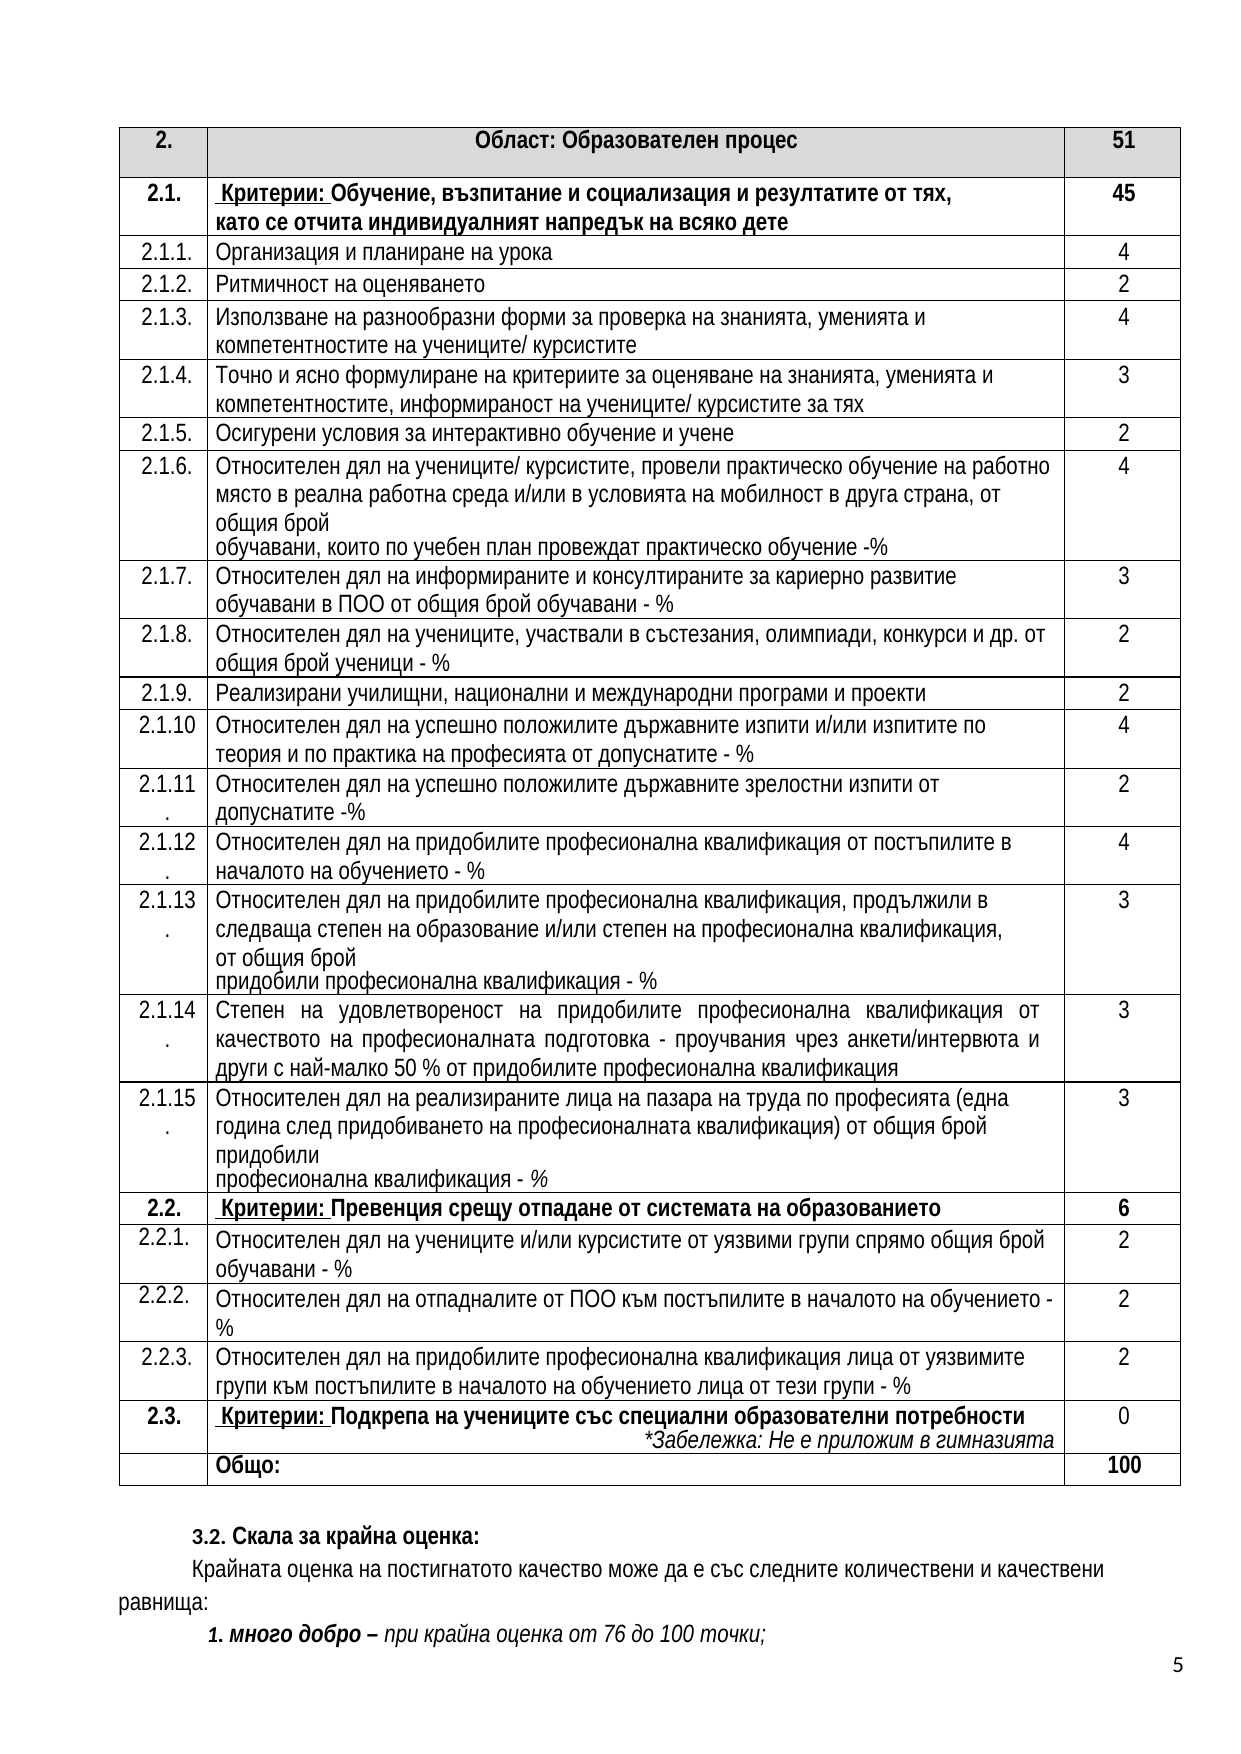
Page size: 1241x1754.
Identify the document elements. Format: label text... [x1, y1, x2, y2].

table_cell 2.1. [120, 178, 207, 235]
table_cell 2 [1065, 1284, 1180, 1341]
table_cell Относителен дял на учениците и/или курсистите от уязвими групи спрямо общия брой обучавани - % [208, 1225, 1064, 1283]
table_cell 4 [1065, 301, 1180, 359]
table_cell 2.1.1. [120, 236, 207, 268]
table_cell 2.1.15. [120, 1083, 207, 1192]
table_cell Използване на разнообразни форми за проверка на знанията, уменията и компетентностите на учениците/ курсистите [208, 301, 1064, 359]
table_cell 2.1.7. [120, 561, 207, 618]
table_cell Относителен дял на придобилите професионална квалификация лица от уязвимите групи към постъпилите в началото на обучението лица от тези групи - % [208, 1342, 1064, 1400]
table_cell Относителен дял на отпадналите от ПОО към постъпилите в началото на обучението - % [208, 1284, 1064, 1341]
table_cell 0 [1065, 1401, 1180, 1453]
table_cell Относителен дял на реализираните лица на пазара на труда по професията (една година след придобиването на професионалната квалификация) от общия брой придобили професионална квалификация - % [208, 1083, 1064, 1192]
table_cell 2.2.1. [120, 1225, 207, 1283]
table_cell Относителен дял на учениците/ курсистите, провели практическо обучение на работно място в реална работна среда и/или в условията на мобилност в друга страна, от общия брой обучавани, които по учебен план провеждат практическо обучение -% [208, 451, 1064, 559]
table_cell 4 [1065, 451, 1180, 559]
table_cell 2.3. [120, 1401, 207, 1453]
table_cell 2.1.6. [120, 451, 207, 559]
table_cell Относителен дял на успешно положилите държавните зрелостни изпити от допуснатите -% [208, 769, 1064, 826]
table_cell 4 [1065, 236, 1180, 268]
table_cell Организация и планиране на урока [208, 236, 1064, 268]
table_cell Ритмичност на оценяването [208, 269, 1064, 300]
table_cell 4 [1065, 827, 1180, 884]
table_cell 2 [1065, 269, 1180, 300]
table_cell 2 [1065, 1342, 1180, 1400]
table_cell Относителен дял на придобилите професионална квалификация от постъпилите в началото на обучението - % [208, 827, 1064, 884]
table_cell 2.1.14. [120, 995, 207, 1081]
table_cell 3 [1065, 885, 1180, 994]
table_cell 2 [1065, 769, 1180, 826]
table_cell 3 [1065, 995, 1180, 1081]
table_cell 100 [1065, 1454, 1180, 1485]
table_cell 2 [1065, 619, 1180, 676]
table_cell 2 [1065, 1225, 1180, 1283]
table_cell 4 [1065, 710, 1180, 767]
table_cell 2.1.12. [120, 827, 207, 884]
table_cell 3 [1065, 1083, 1180, 1192]
table_cell Относителен дял на учениците, участвали в състезания, олимпиади, конкурси и др. от общия брой ученици - % [208, 619, 1064, 676]
table_cell 2.2.2. [120, 1284, 207, 1341]
table_header Област: Образователен процес [208, 128, 1064, 177]
table_cell Критерии: Подкрепа на учениците със специални образователни потребности *Забележка: Не е приложим в гимназията [208, 1401, 1064, 1453]
table_cell Общо: [208, 1454, 1064, 1485]
table_cell 6 [1065, 1193, 1180, 1224]
table_cell 2.1.3. [120, 301, 207, 359]
table_cell 2.1.5. [120, 418, 207, 449]
table_cell 2.2. [120, 1193, 207, 1224]
table_cell [120, 1454, 207, 1485]
table_cell 2.1.9. [120, 678, 207, 709]
table_cell Осигурени условия за интерактивно обучение и учене [208, 418, 1064, 449]
table_cell Степен на удовлетвореност на придобилите професионална квалификация от качеството на професионалната подготовка - проучвания чрез анкети/интервюта и други с най-малко 50 % от придобилите професионална квалификация [208, 995, 1064, 1081]
table_cell 2.1.2. [120, 269, 207, 300]
table_cell 2.1.11. [120, 769, 207, 826]
table_cell Реализирани училищни, национални и международни програми и проекти [208, 678, 1064, 709]
table_cell 3 [1065, 360, 1180, 417]
table_cell 2.2.3. [120, 1342, 207, 1400]
table_cell 3 [1065, 561, 1180, 618]
list Скала за крайна оценка: [191, 1521, 1194, 1551]
table_cell Критерии: Обучение, възпитание и социализация и резултатите от тях, като се отчита индивидуалният напредък на всяко дете [208, 178, 1064, 235]
table_header 51 [1065, 128, 1180, 177]
table_cell 45 [1065, 178, 1180, 235]
table_cell 2 [1065, 678, 1180, 709]
table_cell Точно и ясно формулиране на критериите за оценяване на знанията, уменията и компетентностите, информираност на учениците/ курсистите за тях [208, 360, 1064, 417]
table_cell Относителен дял на придобилите професионална квалификация, продължили в следваща степен на образование и/или степен на професионална квалификация, от общия брой придобили професионална квалификация - % [208, 885, 1064, 994]
table_cell 2.1.10 [120, 710, 207, 767]
table_cell 2 [1065, 418, 1180, 449]
table_cell 2.1.13. [120, 885, 207, 994]
table_cell 2.1.8. [120, 619, 207, 676]
table_header 2. [120, 128, 207, 177]
table_cell Относителен дял на успешно положилите държавните изпити и/или изпитите по теория и по практика на професията от допуснатите - % [208, 710, 1064, 767]
table_cell Относителен дял на информираните и консултираните за кариерно развитие обучавани в ПОО от общия брой обучавани - % [208, 561, 1064, 618]
table_cell Критерии: Превенция срещу отпадане от системата на образованието [208, 1193, 1064, 1224]
table_cell 2.1.4. [120, 360, 207, 417]
text Крайната оценка на постигнатото качество може да e със следните количествени и качествени равнища: [118, 1554, 1194, 1616]
list много добро – при крайна оценка от 76 до 100 точки; [206, 1620, 1194, 1648]
